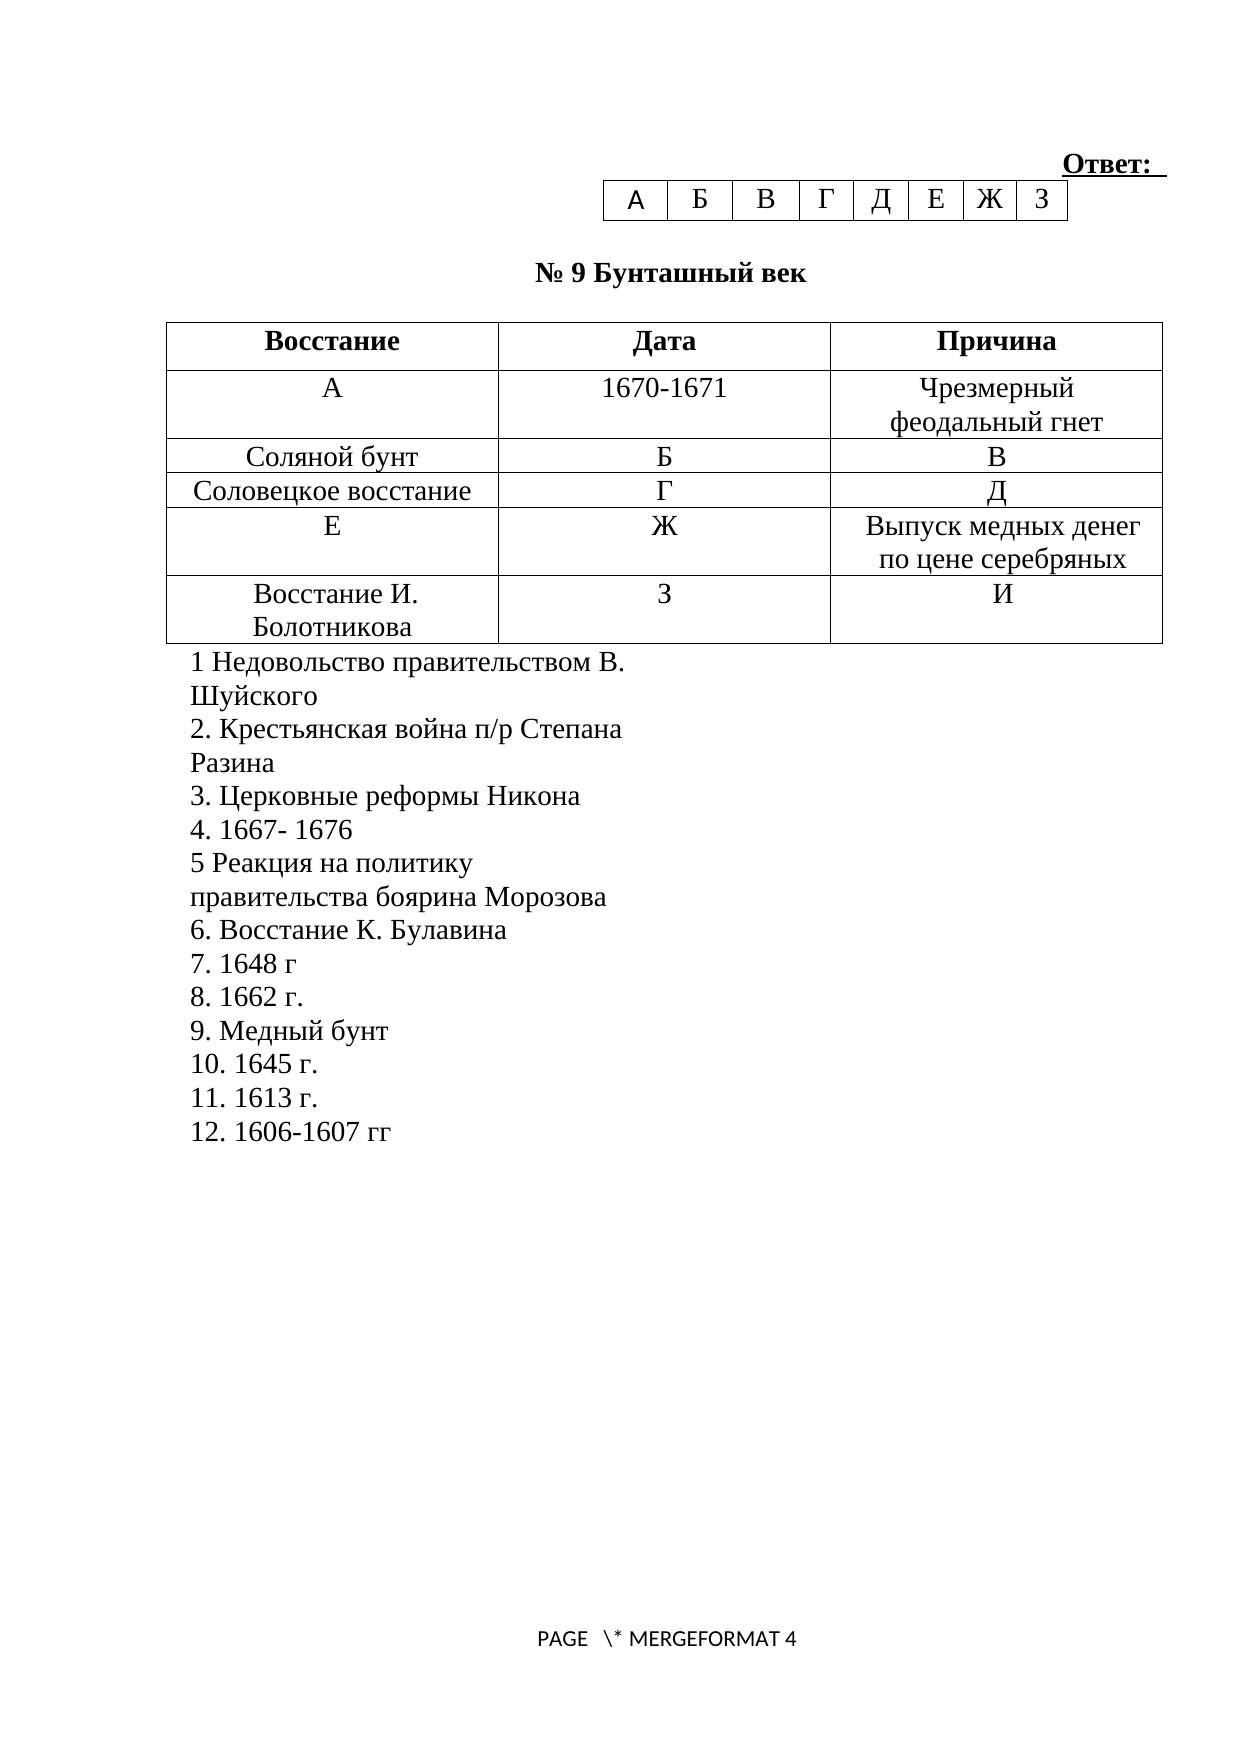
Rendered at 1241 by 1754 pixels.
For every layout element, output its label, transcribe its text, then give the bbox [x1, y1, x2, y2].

table_cell Чрезмерный феодальный гнет [831, 371, 1162, 438]
text 12. 1606-1607 гг [190, 1114, 627, 1147]
table_cell В [831, 439, 1162, 472]
table_cell 1670-1671 [499, 371, 830, 438]
table_cell З [499, 576, 830, 643]
table_header З [1017, 181, 1067, 220]
table_header Е [909, 181, 963, 220]
table_cell И [831, 576, 1162, 643]
table_cell Соляной бунт [167, 439, 498, 472]
table_header В [733, 181, 799, 220]
text Ответ: [177, 146, 1152, 180]
table_cell Восстание И. Болотникова [167, 576, 498, 643]
table_cell Ж [499, 508, 830, 575]
text 5 Реакция на политику правительства боярина Морозова [190, 845, 627, 912]
table_cell Соловецкое восстание [167, 473, 498, 507]
text 7. 1648 г [190, 946, 627, 979]
table_header А [604, 181, 667, 220]
text 10. 1645 г. [190, 1047, 627, 1080]
table_header Б [668, 181, 732, 220]
table_header Ж [964, 181, 1016, 220]
table_cell Б [499, 439, 830, 472]
table_header Восстание [167, 323, 498, 369]
text 2. Крестьянская война п/р Степана Разина [190, 711, 627, 778]
table_header Г [800, 181, 853, 220]
text 8. 1662 г. [190, 979, 627, 1013]
table_header Д [854, 181, 908, 220]
text 11. 1613 г. [190, 1080, 627, 1114]
table_cell Д [831, 473, 1162, 507]
table_cell Г [499, 473, 830, 507]
table_cell А [167, 371, 498, 438]
text 1 Недовольство правительством В. Шуйского [190, 644, 627, 711]
table_cell Выпуск медных денег по цене серебряных [831, 508, 1162, 575]
text 6. Восстание К. Булавина [190, 912, 627, 946]
text 9. Медный бунт [190, 1013, 627, 1047]
text № 9 Бунташный век [190, 255, 1152, 288]
text 4. 1667- 1676 [190, 812, 627, 845]
table_header Причина [831, 323, 1162, 369]
table_cell Е [167, 508, 498, 575]
text 3. Церковные реформы Никона [190, 778, 627, 812]
table_header Дата [499, 323, 830, 369]
